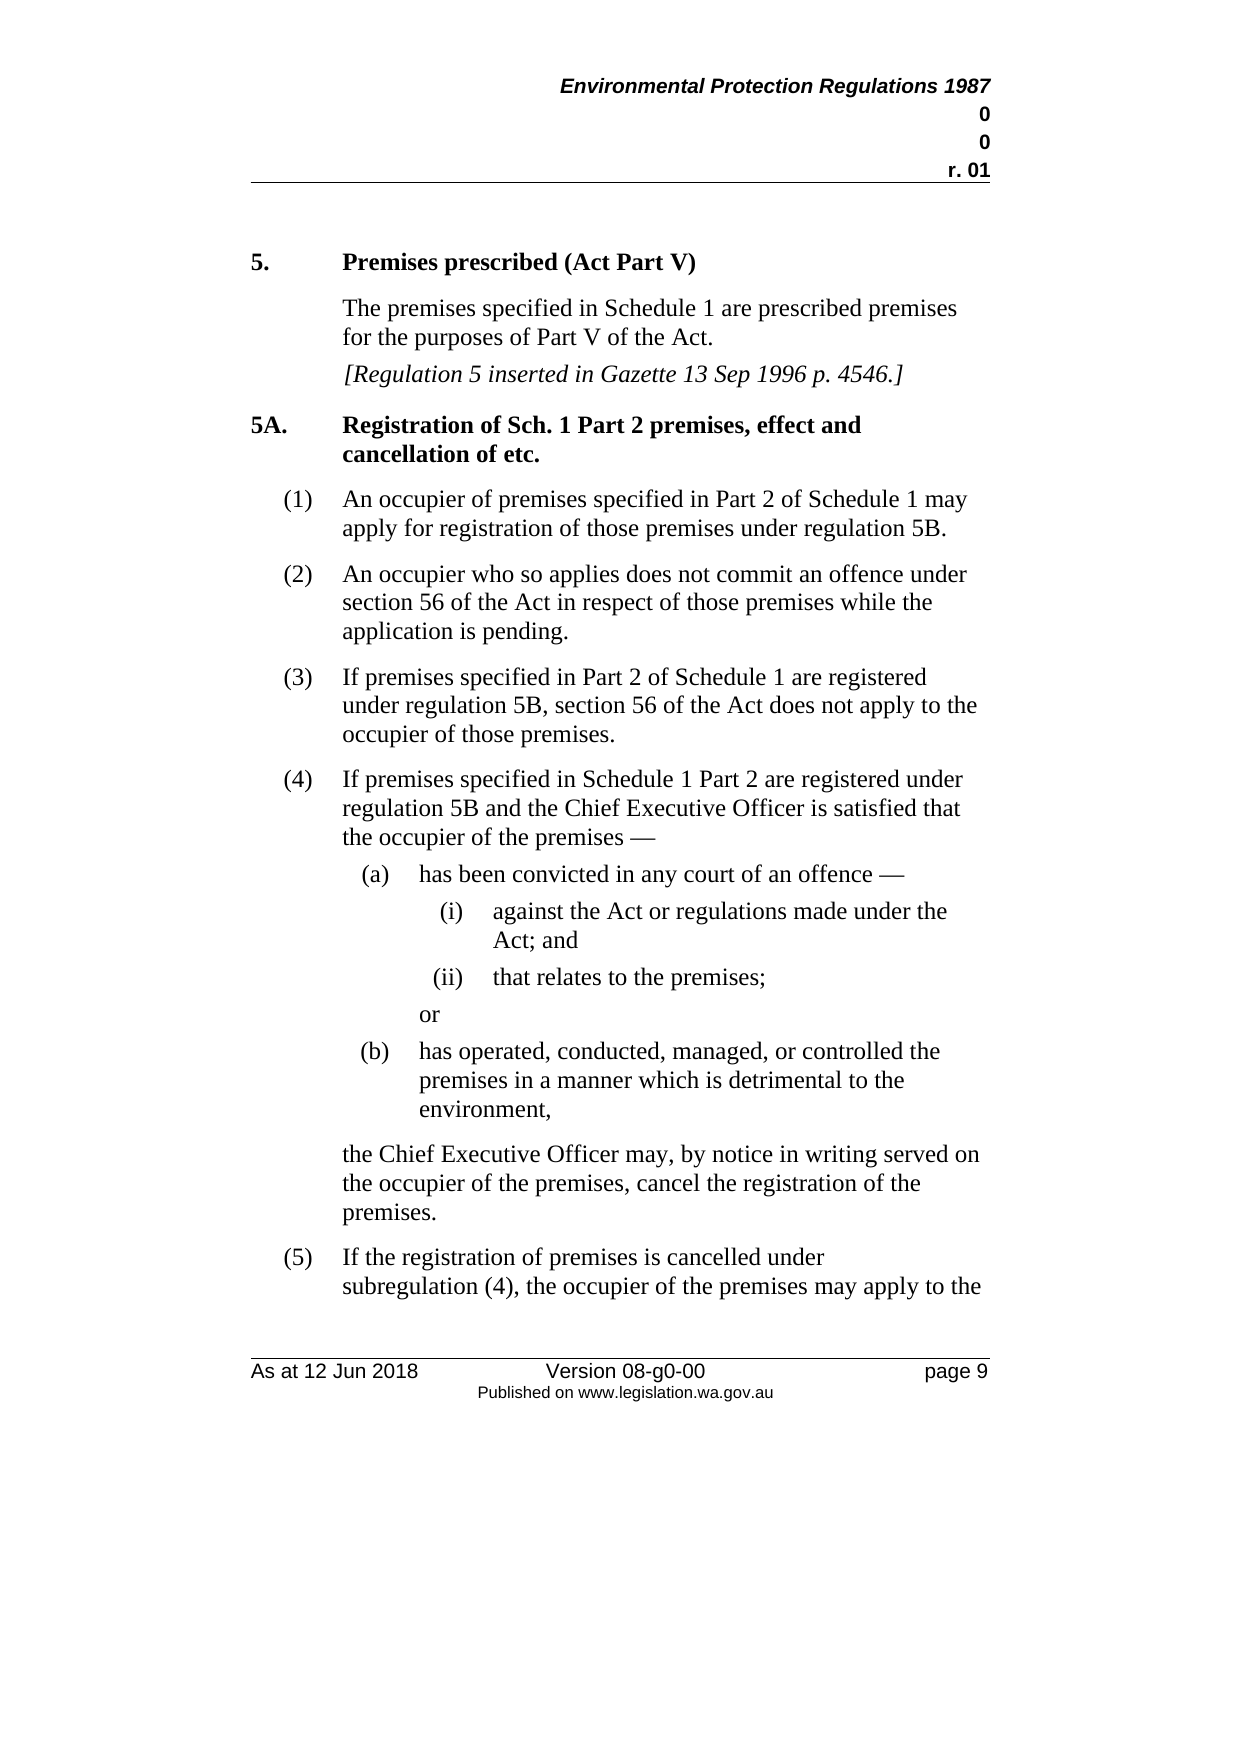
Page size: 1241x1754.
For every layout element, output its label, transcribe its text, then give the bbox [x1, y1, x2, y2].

text the Chief Executive Officer may, by notice in writing served on the occupier of the premises, cancel the registration of the premises. [251, 1139, 990, 1225]
text (4) If premises specified in Schedule 1 Part 2 are registered under regulation 5B and the Chief Executive Officer is satisfied that the occupier of the premises — [251, 764, 990, 851]
text [Regulation 5 inserted in Gazette 13 Sep 1996 p. 4546.] [251, 359, 990, 387]
subtitle 5. Premises prescribed (rt V) [251, 247, 990, 276]
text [251, 1242, 990, 1299]
text (b) has operated, conducted, managed, or controlled the premises in a manner which is detrimental to the environment, [251, 1036, 990, 1122]
text (a) has been convicted in any court of an offence — [251, 859, 990, 888]
subtitle 5A. Registration of Sch. 1 Part 2 premises, effect and cancellation of etc. [251, 410, 990, 468]
text The premises specified in Schedule 1 are prescribed premises for the purposes of Part V of the Act. [251, 293, 990, 350]
text (3) If premises specified in Part 2 of Schedule 1 are registered under regulation 5B, section 56 of the Act does not apply to the occupier of those premises. [251, 662, 990, 748]
text (i) against the Act or regulations made under the Act; and [251, 896, 990, 954]
text or [251, 999, 990, 1028]
text (2) An occupier who so applies does not commit an offence under section 56 of the Act in respect of those premises while the application is pending. [251, 559, 990, 645]
text (1) An occupier of premises specified in Part 2 of Schedule 1 may apply for registration of those premises under regulation 5B. [251, 484, 990, 542]
text (ii) that relates to the premises; [251, 962, 990, 991]
